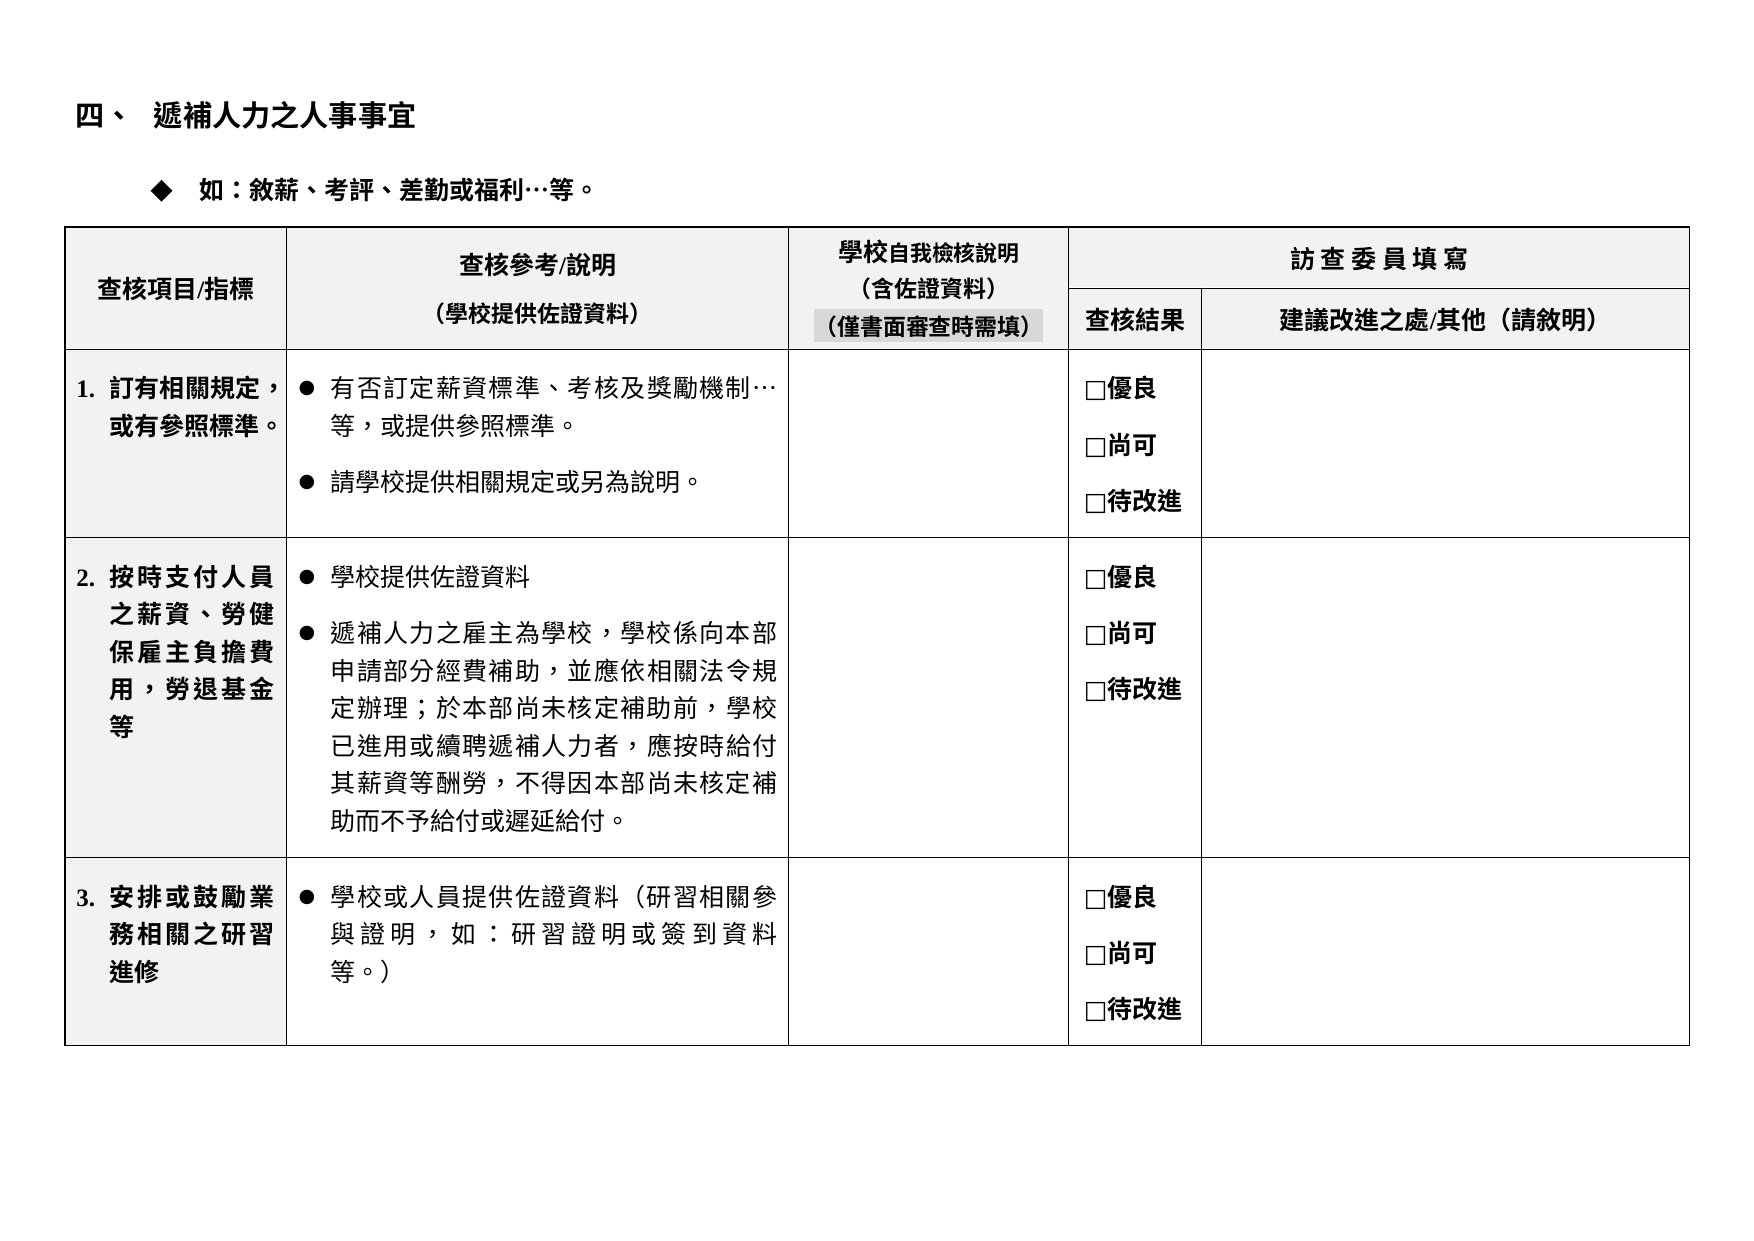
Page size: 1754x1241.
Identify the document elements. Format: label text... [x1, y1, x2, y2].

table_cell 學校或人員提供佐證資料（研習相關參與證明，如：研習證明或簽到資料等。） [287, 858, 788, 1045]
table_cell □優良 □尚可 □待改進 [1069, 538, 1201, 857]
table_header 學校自我檢核說明 （含佐證資料） （僅書面審查時需填） [789, 228, 1068, 348]
table_cell [1202, 538, 1689, 857]
table_cell 訂有相關規定，或有參照標準。 [66, 350, 286, 537]
table_header 查核項目/指標 [66, 228, 286, 348]
table_cell 建議改進之處/其他（請敘明） [1202, 289, 1689, 348]
table_cell [1202, 350, 1689, 537]
table_cell 按時支付人員之薪資、勞健保雇主負擔費用，勞退基金等 [66, 538, 286, 857]
table_cell □優良 □尚可 □待改進 [1069, 858, 1201, 1045]
table_cell 安排或鼓勵業務相關之研習進修 [66, 858, 286, 1045]
table_cell [789, 538, 1068, 857]
table_cell [789, 858, 1068, 1045]
list 遞補人力之人事事宜 [75, 76, 1679, 151]
table_header 查核參考/說明 （學校提供佐證資料） [287, 228, 788, 348]
table_cell 學校提供佐證資料 遞補人力之雇主為學校，學校係向本部申請部分經費補助，並應依相關法令規定辦理；於本部尚未核定補助前，學校已進用或續聘遞補人力者，應按時給付其薪資等酬勞，不得因本部尚未核定補助而不予給付或遲延給付。 [287, 538, 788, 857]
table_cell 有否訂定薪資標準、考核及獎勵機制…等，或提供參照標準。 請學校提供相關規定或另為說明。 [287, 350, 788, 537]
list 如：敘薪、考評、差勤或福利…等。 [149, 170, 1679, 208]
table_header 訪 查 委 員 填 寫 [1069, 228, 1689, 287]
table_cell [1202, 858, 1689, 1045]
table_cell □優良 □尚可 □待改進 [1069, 350, 1201, 537]
table_cell 查核結果 [1069, 289, 1201, 348]
table_cell [789, 350, 1068, 537]
